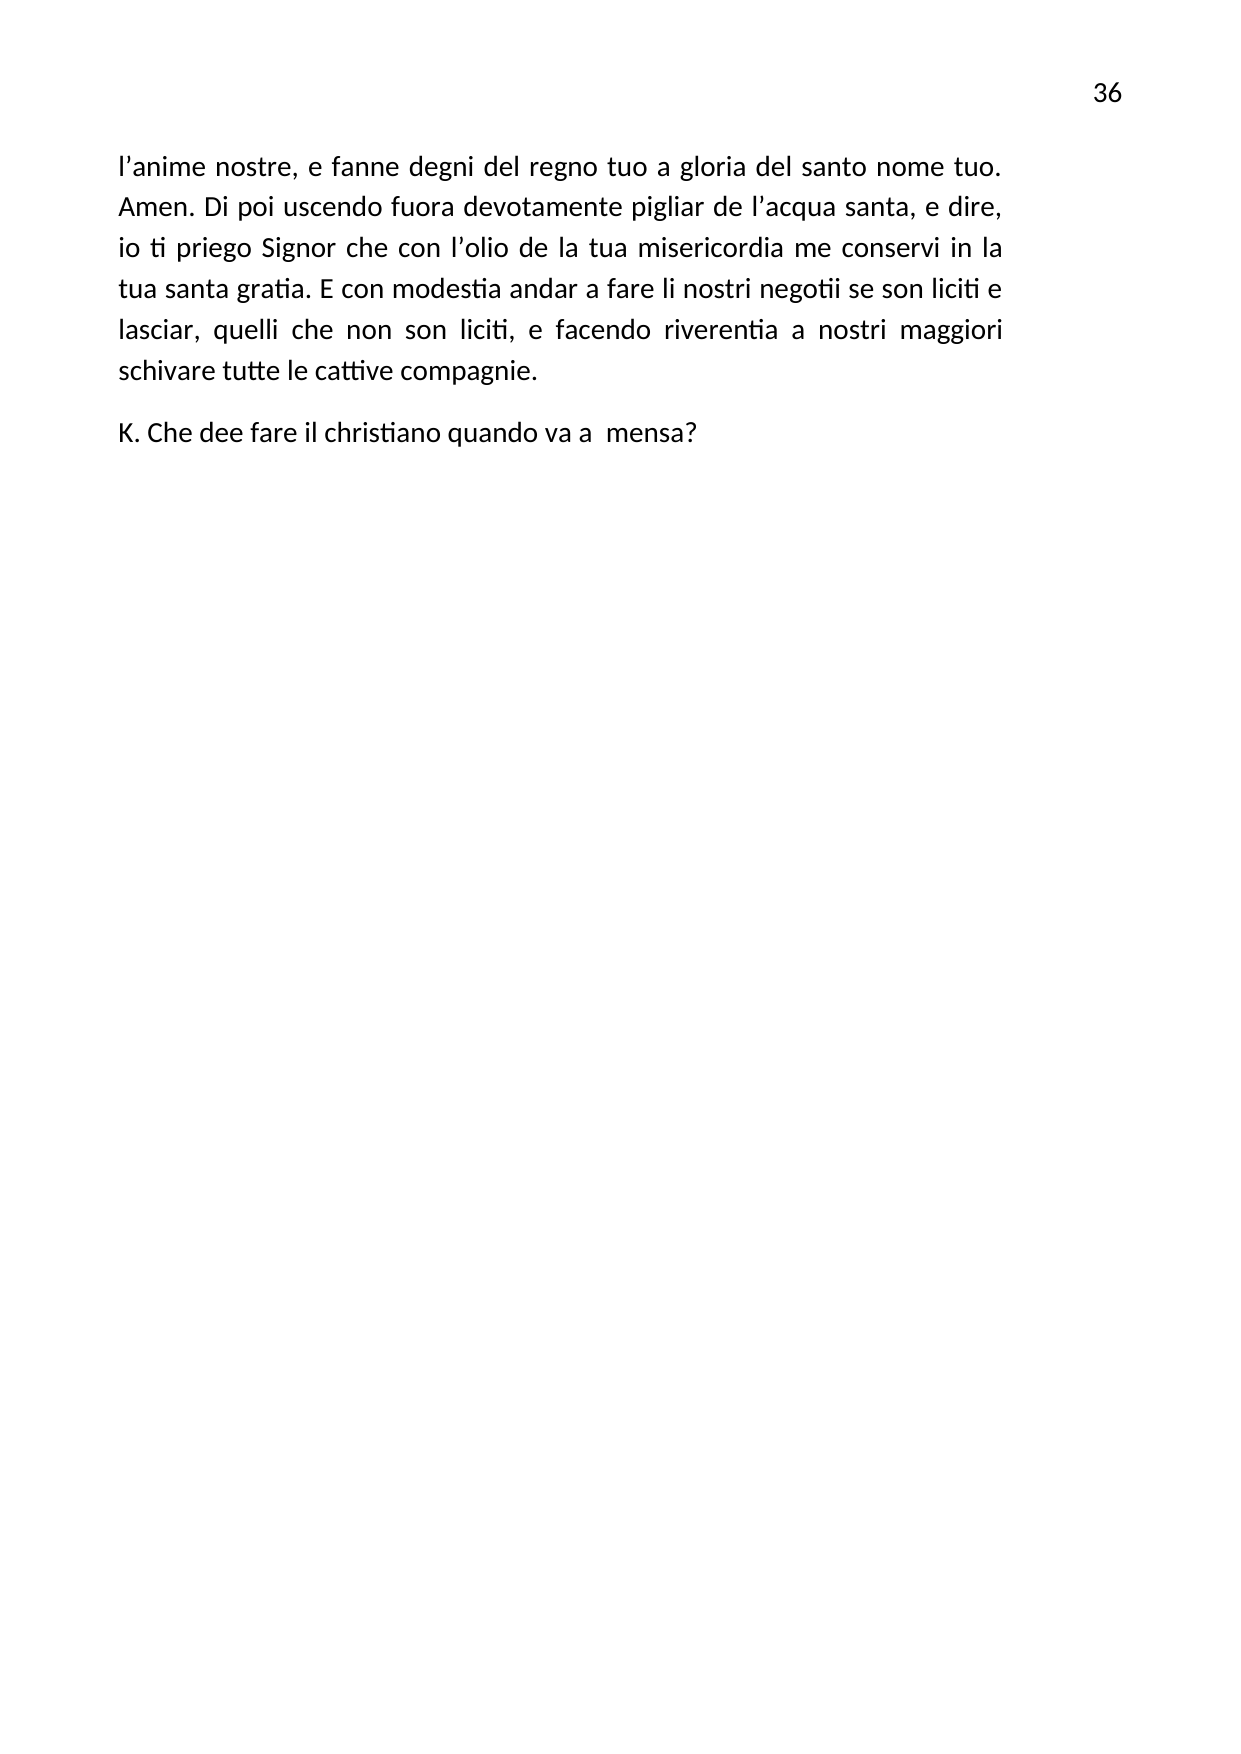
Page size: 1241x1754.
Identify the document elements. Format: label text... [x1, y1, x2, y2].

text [118, 148, 1004, 388]
text K. Che dee fare il christiano quando va a mensa? [118, 414, 1004, 450]
